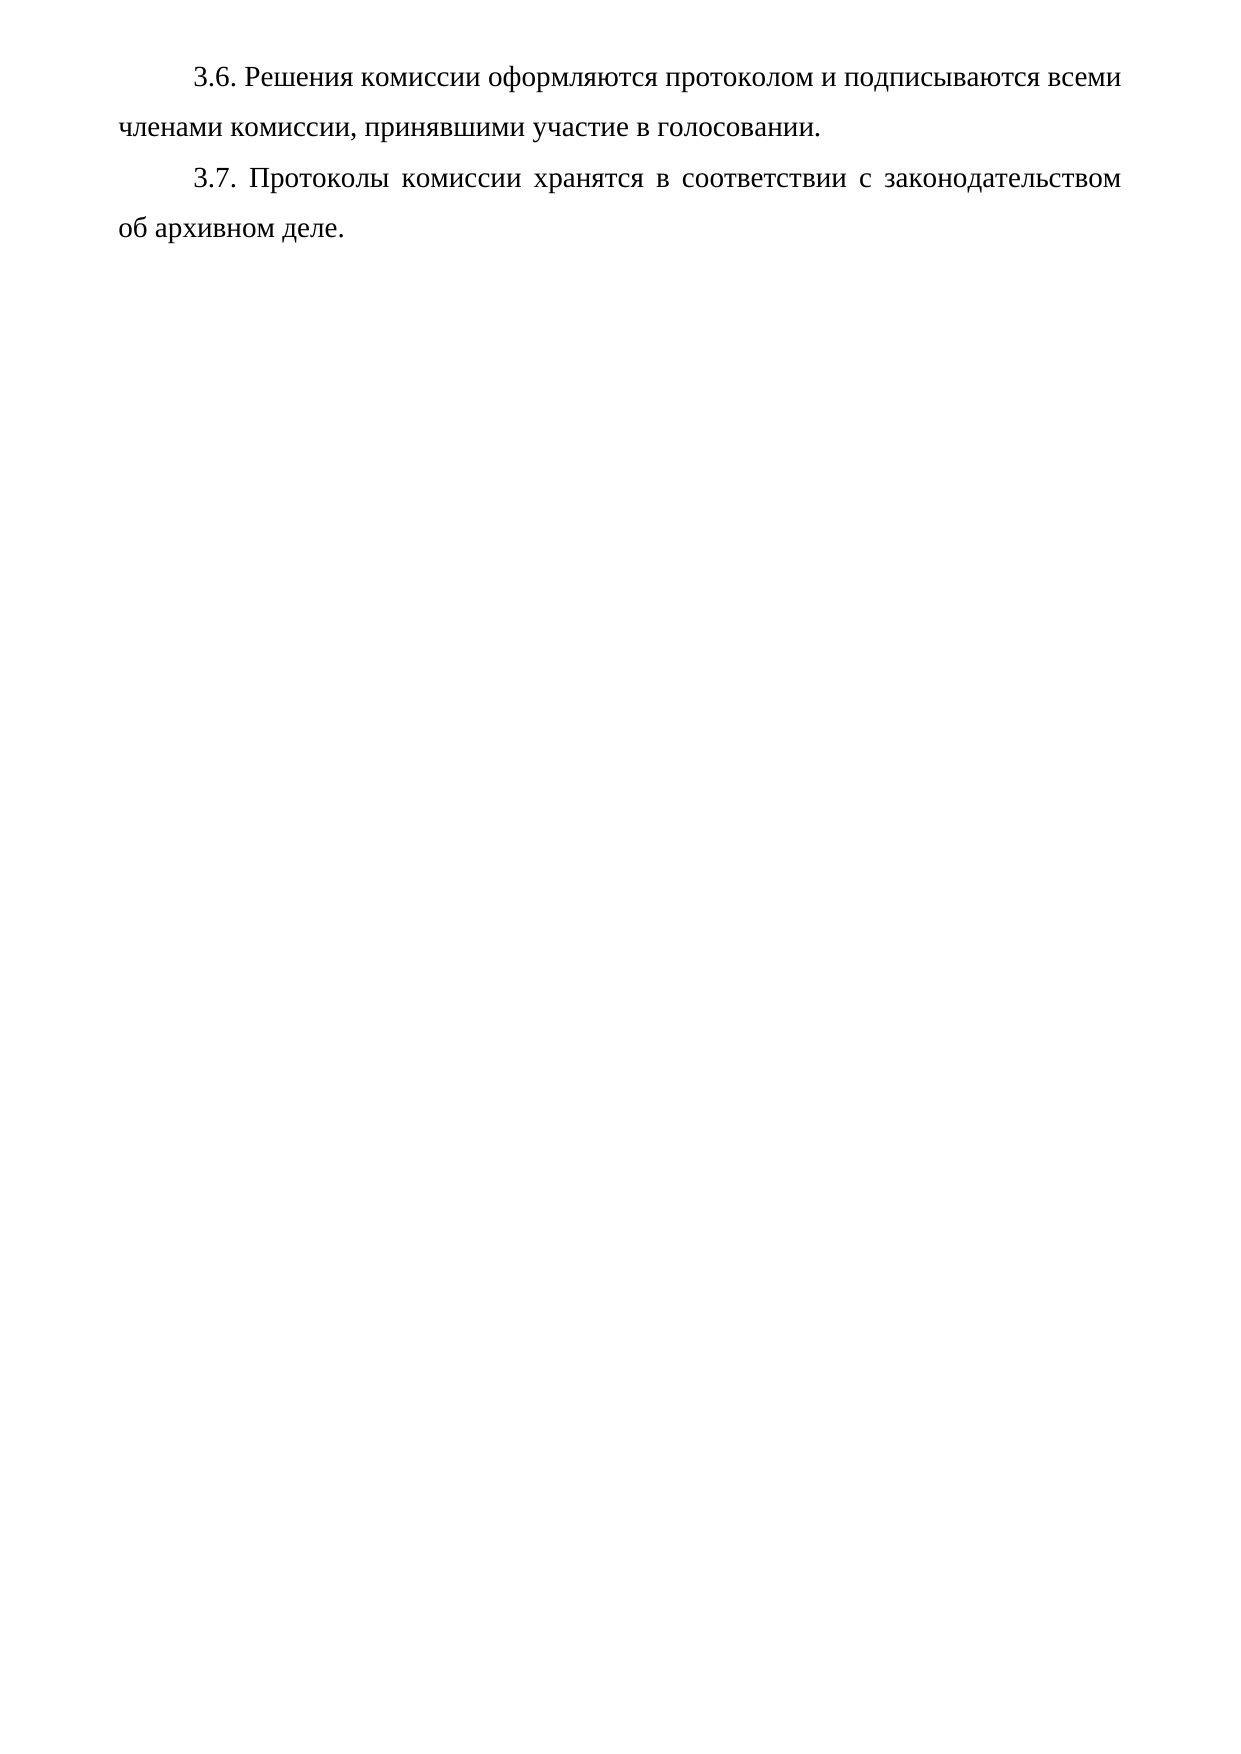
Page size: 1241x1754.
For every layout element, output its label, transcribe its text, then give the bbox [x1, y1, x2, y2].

text 3.6. Решения комиссии оформляются протоколом и подписываются всеми членами комиссии, принявшими участие в голосовании. [118, 59, 1122, 143]
text 3.7. Протоколы комиссии хранятся в соответствии с законодательством об архивном деле. [118, 160, 1122, 243]
